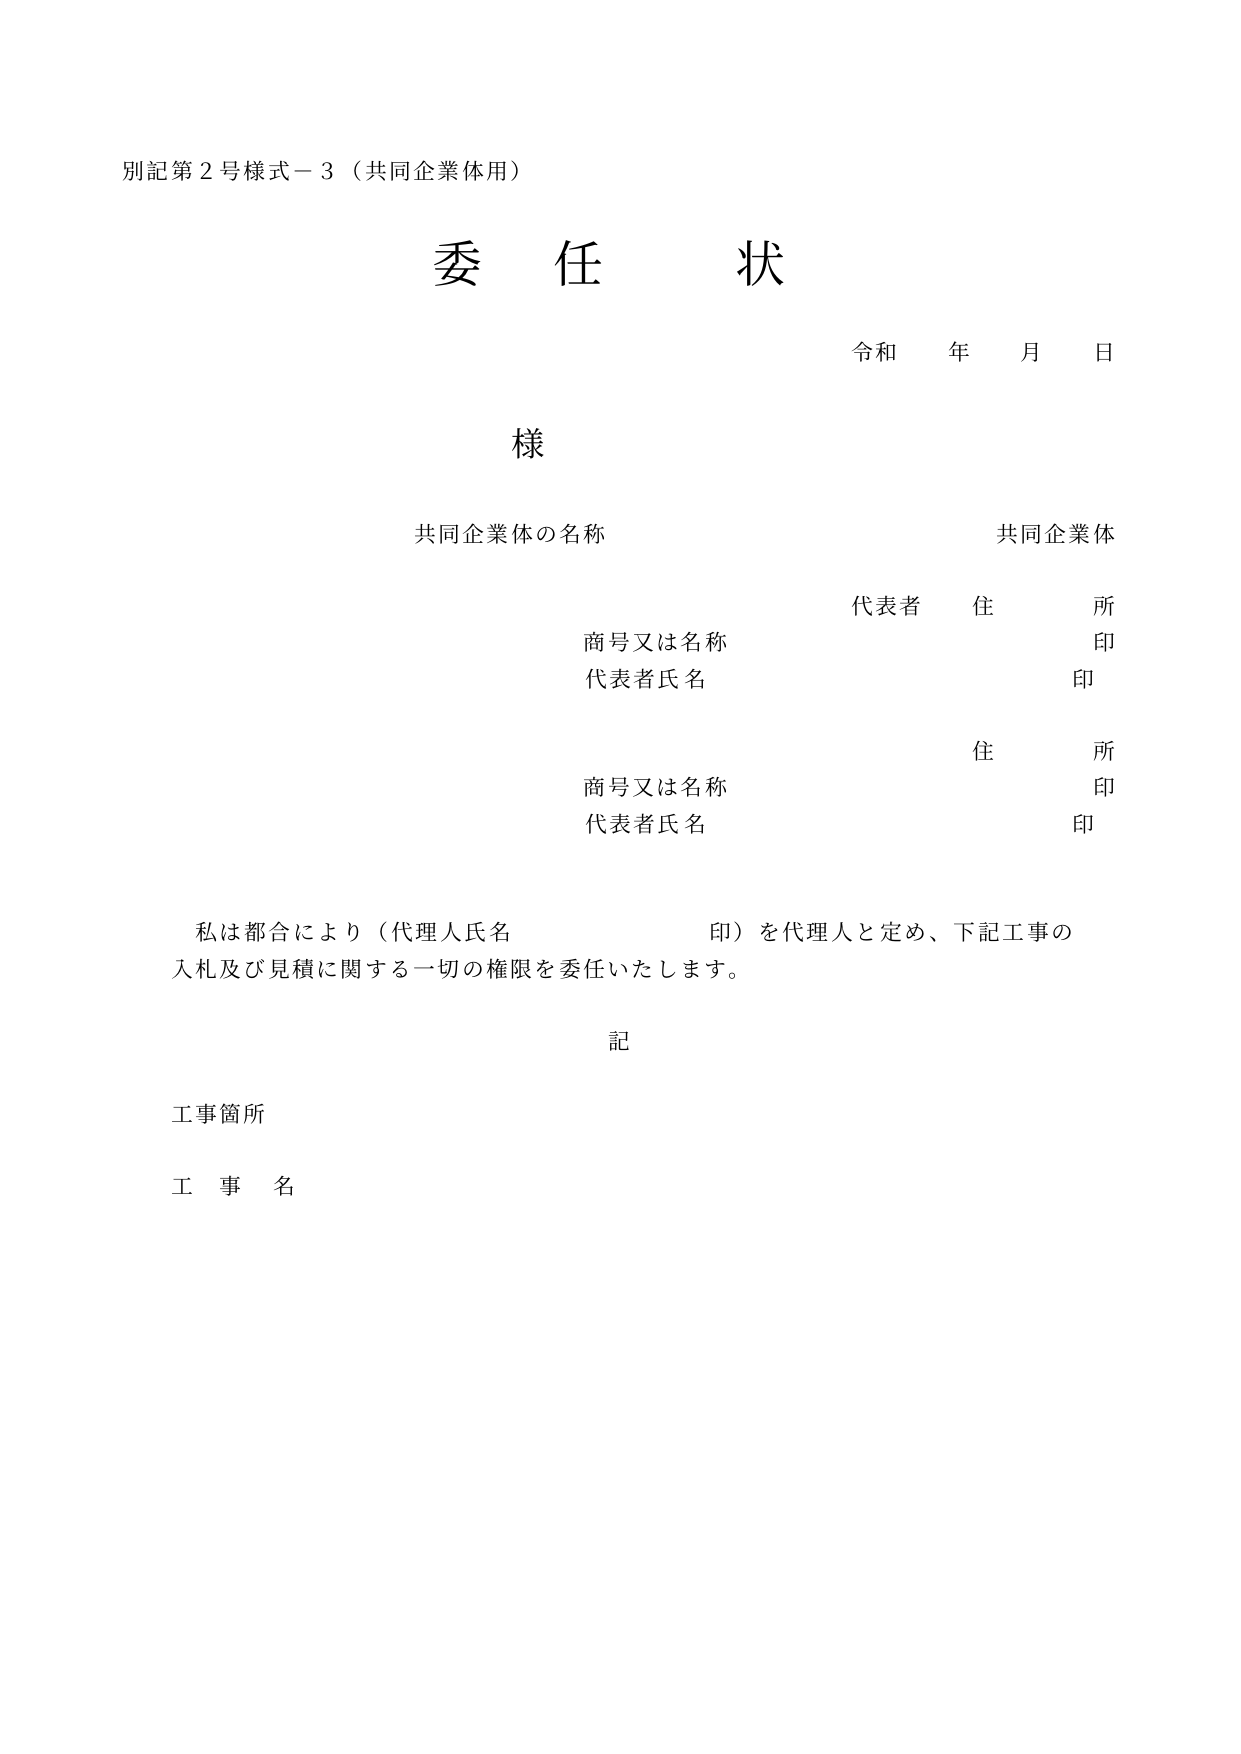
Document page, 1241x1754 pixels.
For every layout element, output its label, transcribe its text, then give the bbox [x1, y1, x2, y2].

text 委任状 [122, 224, 1118, 297]
text 記 [122, 1022, 1118, 1058]
text 代表者氏名 印 [122, 804, 1096, 841]
text 別記第２号様式－３（共同企業体用） [122, 152, 1118, 188]
text 代表者 住 所 [122, 587, 1118, 623]
text 共同企業体の名称 共同企業体 [122, 514, 1118, 551]
text 様 [122, 406, 1118, 478]
text 商号又は名称 印 [122, 623, 1118, 659]
text 令和 年 月 日 [122, 333, 1118, 369]
text 工事名 [165, 1167, 1118, 1203]
text 私は都合により（代理人氏名 印）を代理人と定め、下記工事の入札及び見積に関する一切の権限を委任いたします。 [165, 913, 1076, 986]
text 住 所 [122, 732, 1118, 768]
text 代表者氏名 印 [122, 659, 1096, 696]
text 商号又は名称 印 [122, 768, 1118, 804]
text 工事箇所 [165, 1094, 1118, 1131]
